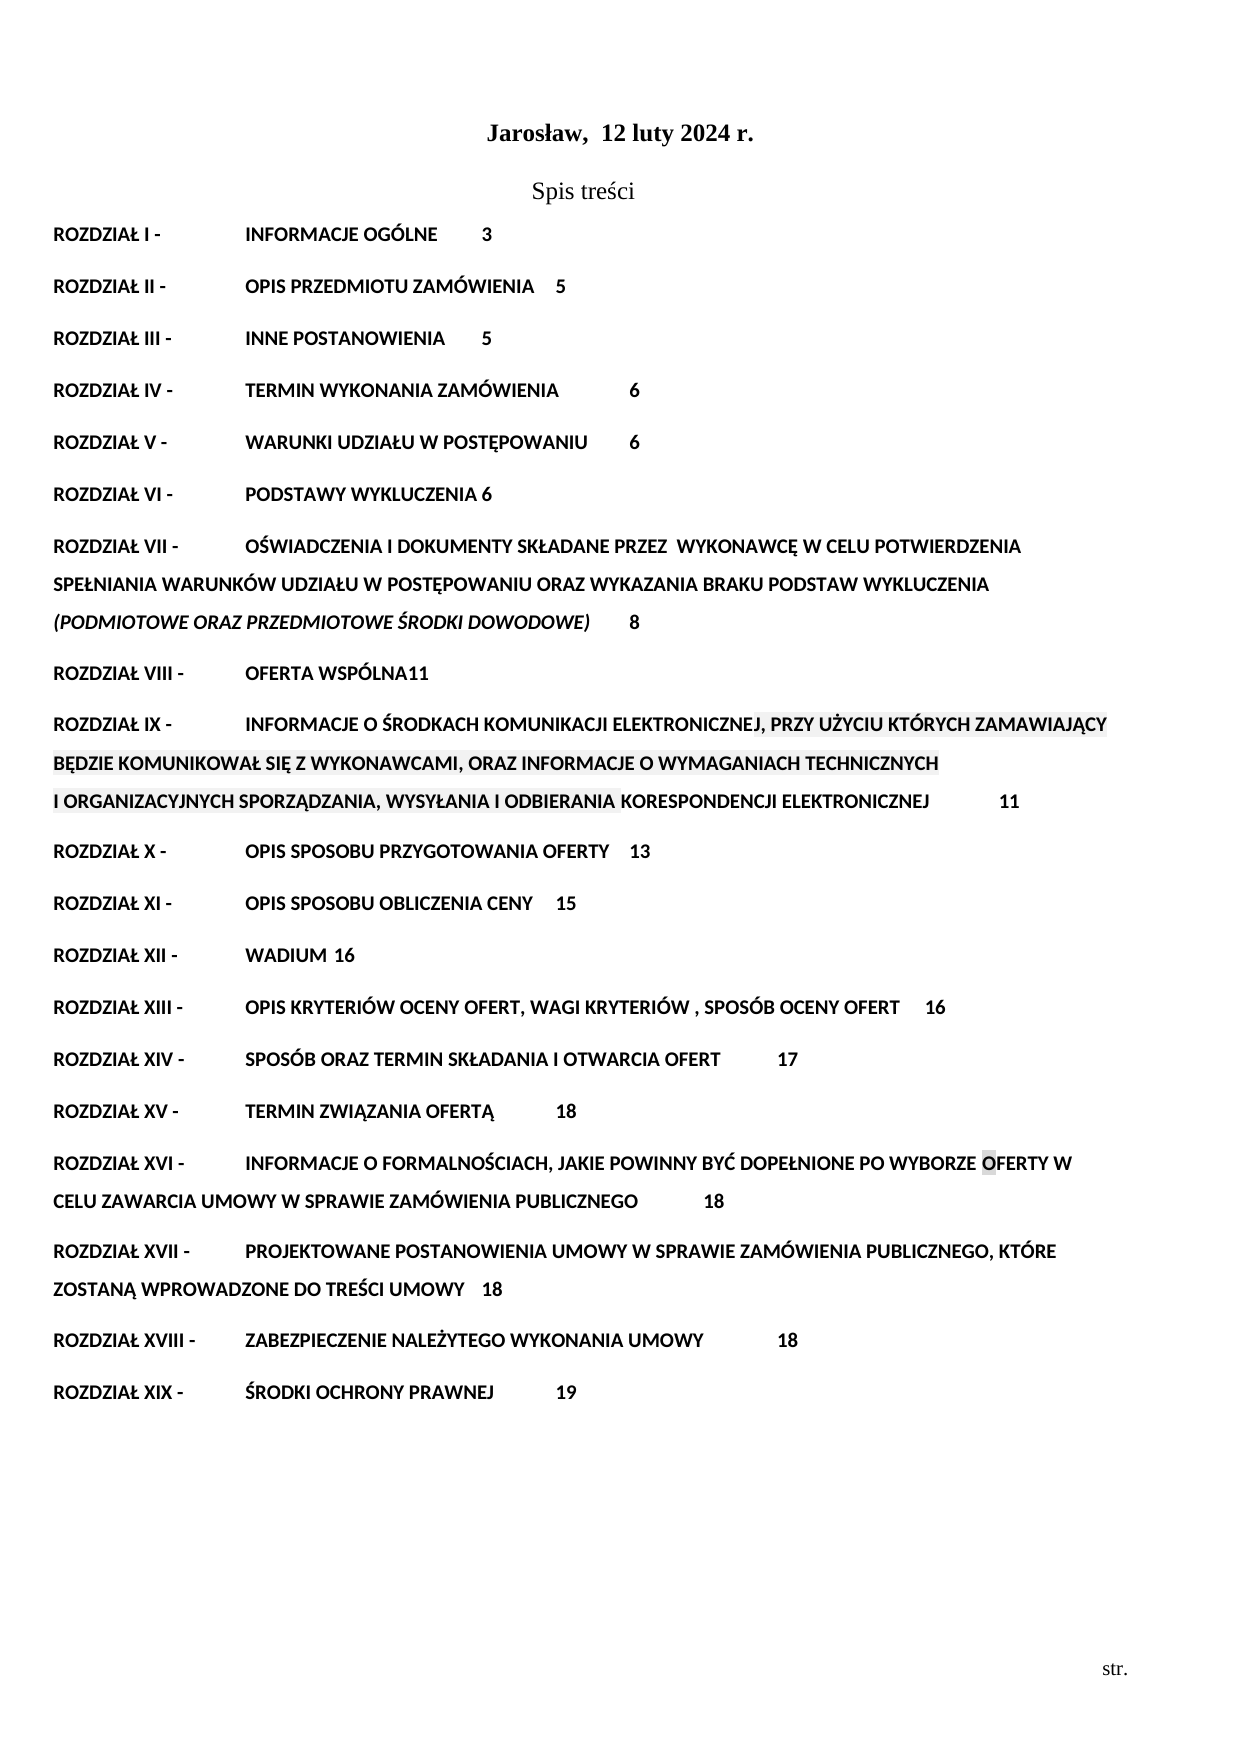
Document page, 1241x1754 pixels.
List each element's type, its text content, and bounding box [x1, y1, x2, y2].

text Jarosław, 12 luty 2024 r. [112, 118, 1128, 147]
